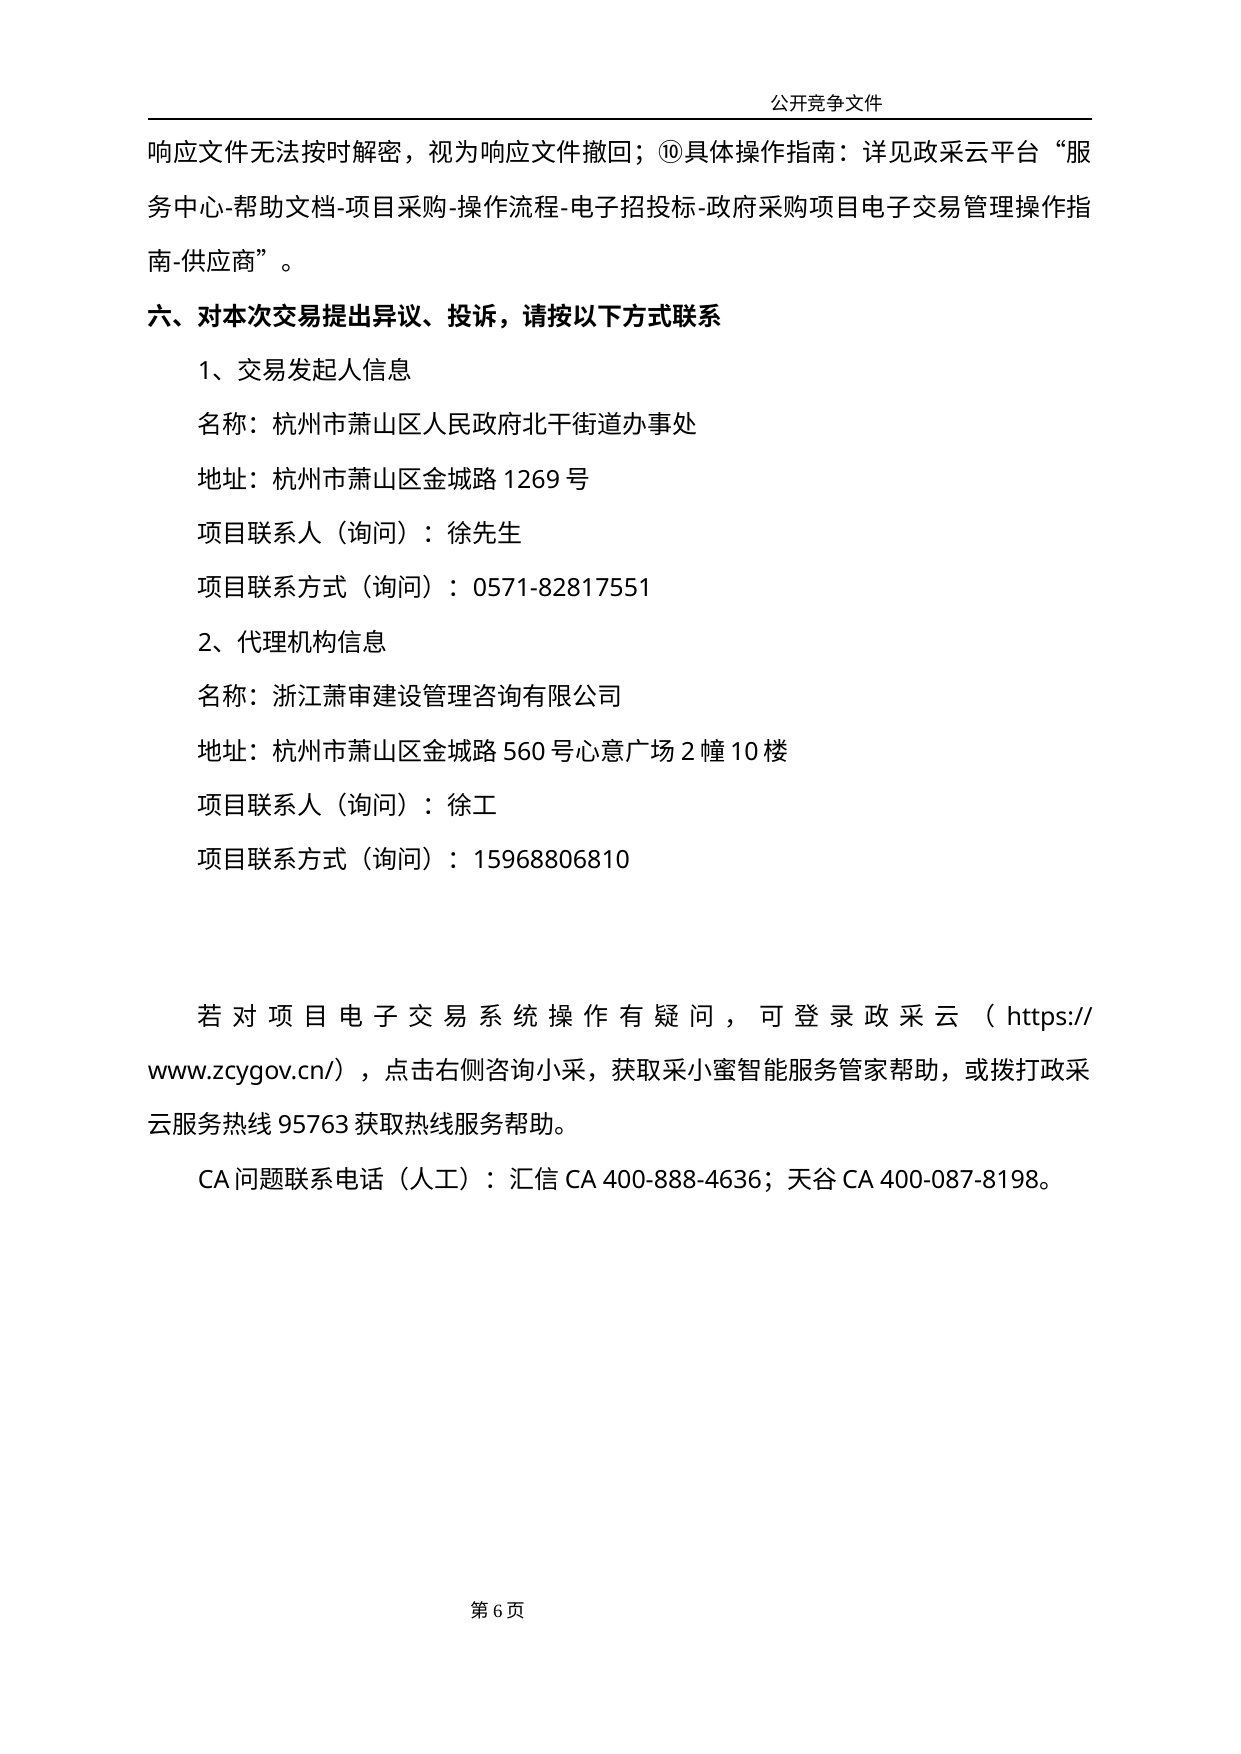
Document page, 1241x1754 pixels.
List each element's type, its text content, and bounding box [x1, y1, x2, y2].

text 名称：浙江萧审建设管理咨询有限公司 [148, 677, 1092, 713]
text 项目联系方式（询问）：15968806810 [148, 840, 1092, 876]
text 六、对本次交易提出异议、投诉，请按以下方式联系 [148, 296, 1092, 332]
text 地址：杭州市萧山区金城路560号心意广场2幢10楼 [148, 731, 1092, 767]
text 项目联系人（询问）：徐先生 [148, 513, 1092, 550]
text 2、代理机构信息 [148, 622, 1092, 658]
text CA问题联系电话（人工）：汇信CA 400-888-4636；天谷CA 400-087-8198。 [148, 1159, 1092, 1196]
text 若对项目电子交易系统操作有疑问，可登录政采云（https://www.zcygov.cn/），点击右侧咨询小采，获取采小蜜智能服务管家帮助，或拨打政采云服务热线95763获取热线服务帮助。 [148, 996, 1092, 1141]
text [148, 133, 1092, 278]
text 项目联系方式（询问）：0571-82817551 [148, 568, 1092, 604]
text 地址：杭州市萧山区金城路1269号 [148, 459, 1092, 495]
text 1、交易发起人信息 [148, 350, 1092, 387]
text 项目联系人（询问）：徐工 [148, 785, 1092, 822]
text 名称：杭州市萧山区人民政府北干街道办事处 [148, 405, 1092, 441]
